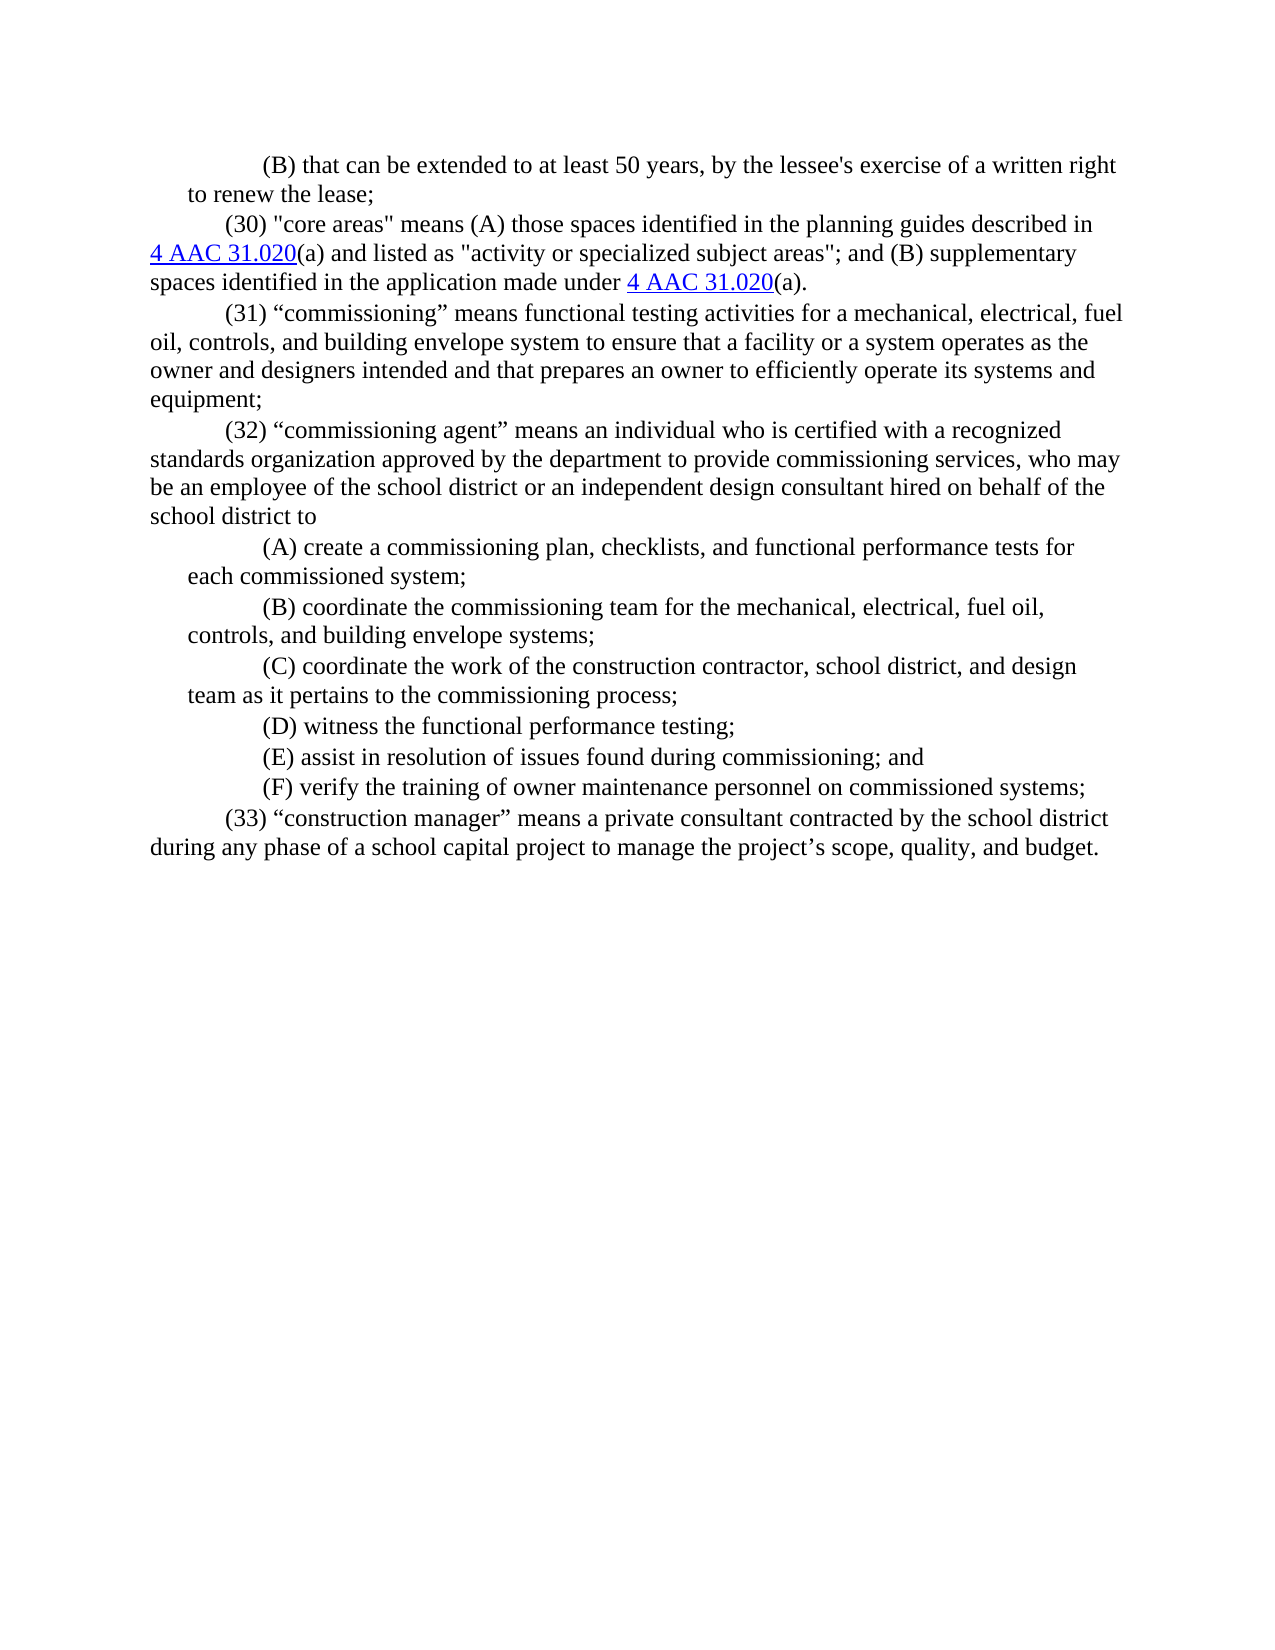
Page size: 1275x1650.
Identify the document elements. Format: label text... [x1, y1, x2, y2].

text (F) verify the training of owner maintenance personnel on commissioned systems; [187, 772, 1125, 801]
text (33) “construction manager” means a private consultant contracted by the school district during any phase of a school capital project to manage the project’s scope, quality, and budget. [150, 803, 1125, 861]
text (B) that can be extended to at least 50 years, by the lessee's exercise of a written right to renew the lease; [187, 150, 1125, 207]
text (D) witness the functional performance testing; [187, 711, 1125, 739]
text (C) coordinate the work of the construction contractor, school district, and design team as it pertains to the commissioning process; [187, 651, 1125, 709]
text (B) coordinate the commissioning team for the mechanical, electrical, fuel oil, controls, and building envelope systems; [187, 592, 1125, 649]
text (A) create a commissioning plan, checklists, and functional performance tests for each commissioned system; [187, 532, 1125, 589]
text (30) "core areas" means (A) those spaces identified in the planning guides described in 4 AAC 31.020(a) and listed as "activity or specialized subject areas"; and (B) supplementary spaces identified in the application made under 4 AAC 31.020(a). [150, 209, 1125, 296]
text (32) “commissioning agent” means an individual who is certified with a recognized standards organization approved by the department to provide commissioning services, who may be an employee of the school district or an independent design consultant hired on behalf of the school district to [150, 415, 1125, 530]
text (E) assist in resolution of issues found during commissioning; and [187, 742, 1125, 770]
text (31) “commissioning” means functional testing activities for a mechanical, electrical, fuel oil, controls, and building envelope system to ensure that a facility or a system operates as the owner and designers intended and that prepares an owner to efficiently operate its systems and equipment; [150, 298, 1125, 413]
